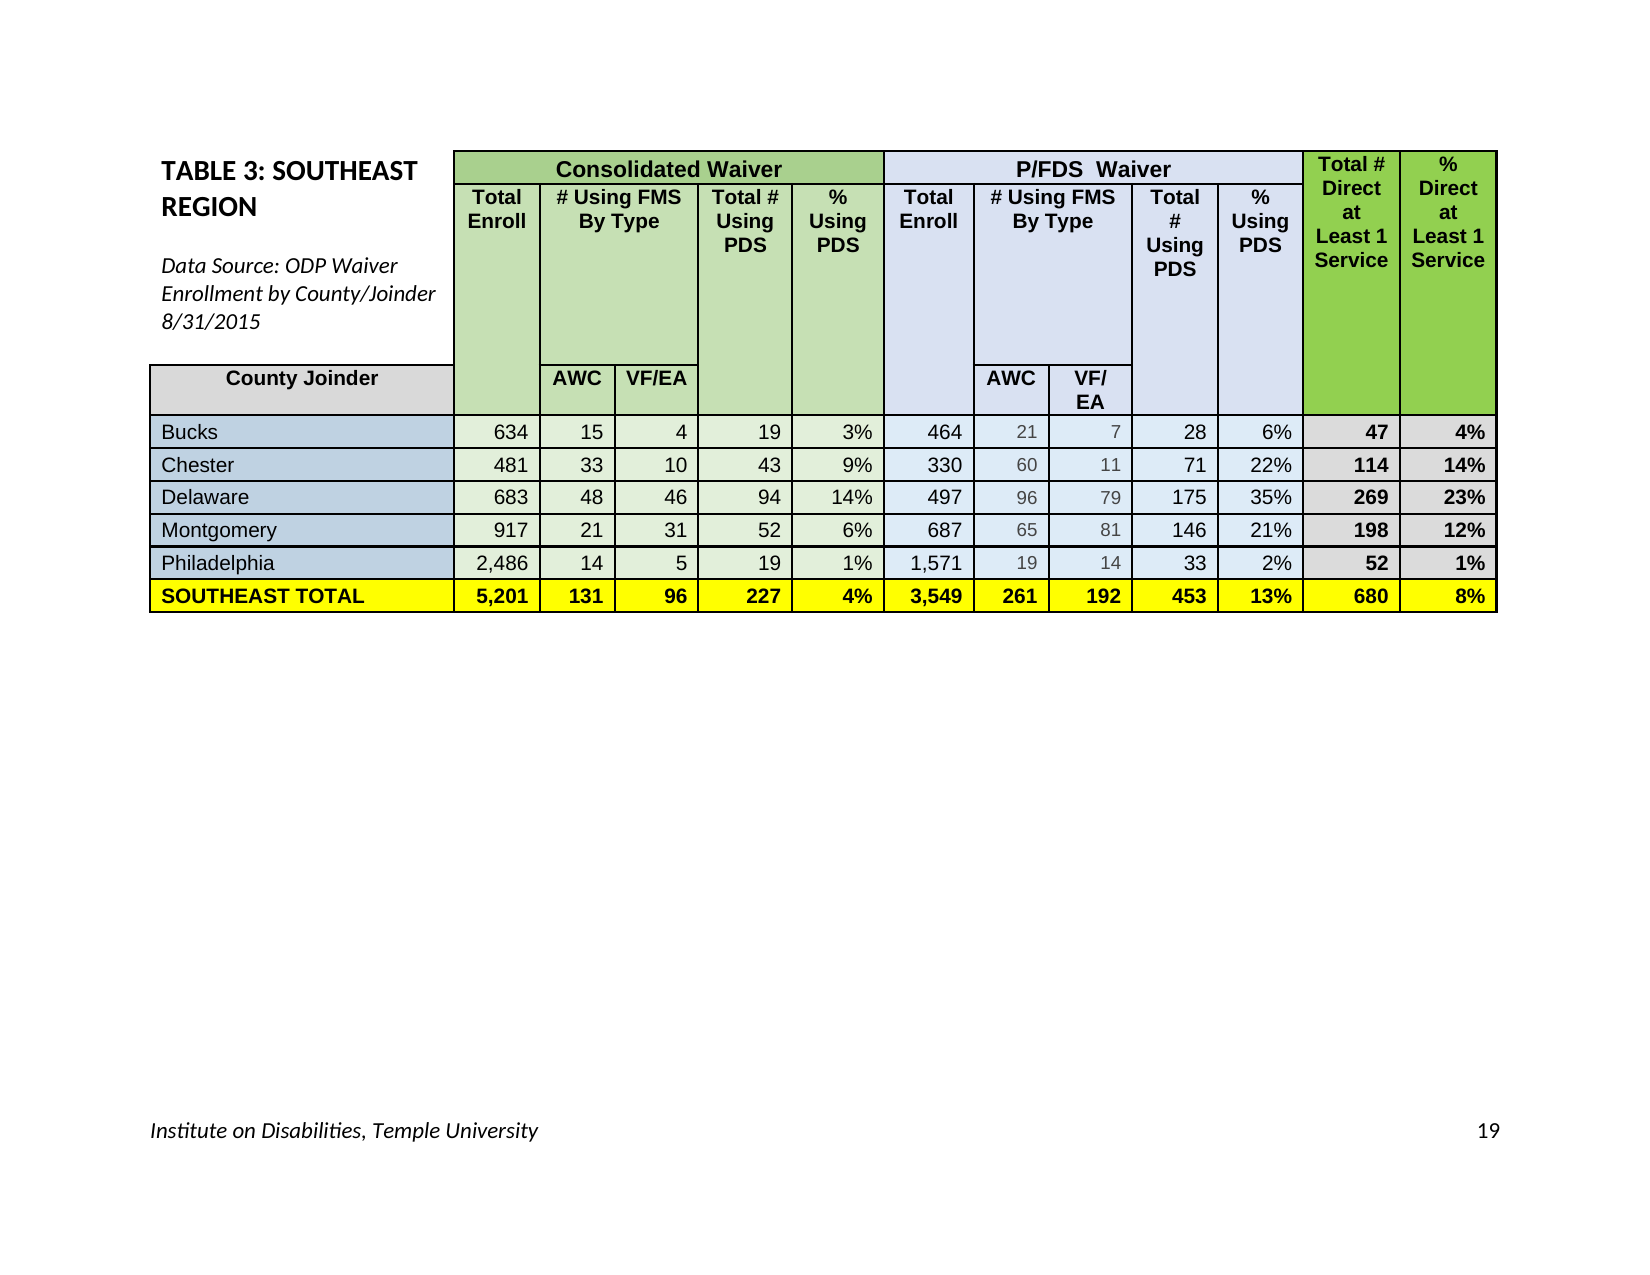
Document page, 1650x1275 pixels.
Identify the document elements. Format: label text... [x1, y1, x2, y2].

table_cell 14 [1050, 548, 1131, 578]
table_cell 2,486 [455, 548, 539, 578]
table_cell 52 [699, 515, 791, 545]
table_cell 7 [1050, 416, 1131, 447]
table_cell 8% [1401, 580, 1495, 611]
table_header P/FDS Waiver [885, 152, 1302, 183]
table_cell 21% [1219, 515, 1302, 545]
table_header Total # Direct at Least 1 Service [1304, 152, 1399, 414]
table_cell 917 [455, 515, 539, 545]
table_cell 19 [699, 548, 791, 578]
table_cell 1% [793, 548, 883, 578]
table_cell 19 [975, 548, 1048, 578]
table_cell Philadelphia [151, 548, 453, 578]
table_cell 131 [541, 580, 614, 611]
table_cell 9% [793, 449, 883, 480]
table_cell 192 [1050, 580, 1131, 611]
table_cell 269 [1304, 482, 1399, 513]
table_cell 497 [885, 482, 973, 513]
table_cell Total # Using PDS [699, 185, 791, 414]
table_cell 146 [1133, 515, 1217, 545]
table_cell 21 [541, 515, 614, 545]
table_header % Direct at Least 1 Service [1401, 152, 1495, 414]
table_cell 33 [1133, 548, 1217, 578]
table_cell 227 [699, 580, 791, 611]
table_cell 1% [1401, 548, 1495, 578]
table_cell 3,549 [885, 580, 973, 611]
table_cell 31 [616, 515, 697, 545]
table_cell 52 [1304, 548, 1399, 578]
table_cell 11 [1050, 449, 1131, 480]
table_cell 4 [616, 416, 697, 447]
table_cell 65 [975, 515, 1048, 545]
table_cell VF/EA [616, 366, 697, 414]
table_cell 46 [616, 482, 697, 513]
table_cell Montgomery [151, 515, 453, 545]
table_cell 94 [699, 482, 791, 513]
table_cell 1,571 [885, 548, 973, 578]
table_cell 4% [1401, 416, 1495, 447]
table_cell # Using FMS By Type [975, 185, 1131, 364]
table_cell 15 [541, 416, 614, 447]
table_cell 330 [885, 449, 973, 480]
table_cell 453 [1133, 580, 1217, 611]
table_cell Delaware [151, 482, 453, 513]
table_cell 33 [541, 449, 614, 480]
table_cell 79 [1050, 482, 1131, 513]
table_cell 3% [793, 416, 883, 447]
table_cell Total Enroll [885, 185, 973, 414]
table_cell 12% [1401, 515, 1495, 545]
table_cell 47 [1304, 416, 1399, 447]
table_cell 22% [1219, 449, 1302, 480]
table_cell SOUTHEAST TOTAL [151, 580, 453, 611]
table_cell 96 [616, 580, 697, 611]
table_cell % Using PDS [793, 185, 883, 414]
table_cell 6% [793, 515, 883, 545]
table_cell 71 [1133, 449, 1217, 480]
table_cell 261 [975, 580, 1048, 611]
table_cell 4% [793, 580, 883, 611]
table_cell 464 [885, 416, 973, 447]
table_cell 5 [616, 548, 697, 578]
table_cell 23% [1401, 482, 1495, 513]
table_cell 2% [1219, 548, 1302, 578]
table_cell AWC [541, 366, 614, 414]
table_cell 5,201 [455, 580, 539, 611]
table_cell 14 [541, 548, 614, 578]
table_cell 14% [793, 482, 883, 513]
table_cell 21 [975, 416, 1048, 447]
table_cell 198 [1304, 515, 1399, 545]
table_cell 60 [975, 449, 1048, 480]
table_cell Total Enroll [455, 185, 539, 414]
table_cell 28 [1133, 416, 1217, 447]
table_cell Chester [151, 449, 453, 480]
table_cell 48 [541, 482, 614, 513]
table_cell 10 [616, 449, 697, 480]
table_cell 43 [699, 449, 791, 480]
table_cell 19 [699, 416, 791, 447]
table_cell 13% [1219, 580, 1302, 611]
table_cell 481 [455, 449, 539, 480]
table_cell % Using PDS [1219, 185, 1302, 414]
table_cell 683 [455, 482, 539, 513]
table_cell 687 [885, 515, 973, 545]
table_header Consolidated Waiver [455, 152, 883, 183]
table_cell 96 [975, 482, 1048, 513]
table_cell 14% [1401, 449, 1495, 480]
table_cell # Using FMS By Type [541, 185, 697, 364]
table_cell 81 [1050, 515, 1131, 545]
table_cell 35% [1219, 482, 1302, 513]
table_cell Total # Using PDS [1133, 185, 1217, 414]
table_cell 634 [455, 416, 539, 447]
table_cell VF/EA [1050, 366, 1131, 414]
table_cell 114 [1304, 449, 1399, 480]
table_cell AWC [975, 366, 1048, 414]
table_header TABLE 3: SOUTHEAST REGION Data Source: ODP Waiver Enrollment by County/Joinder 8/31/2015 [150, 150, 453, 364]
table_cell 6% [1219, 416, 1302, 447]
table_cell County Joinder [151, 366, 453, 414]
table_cell Bucks [151, 416, 453, 447]
table_cell 680 [1304, 580, 1399, 611]
table_cell 175 [1133, 482, 1217, 513]
